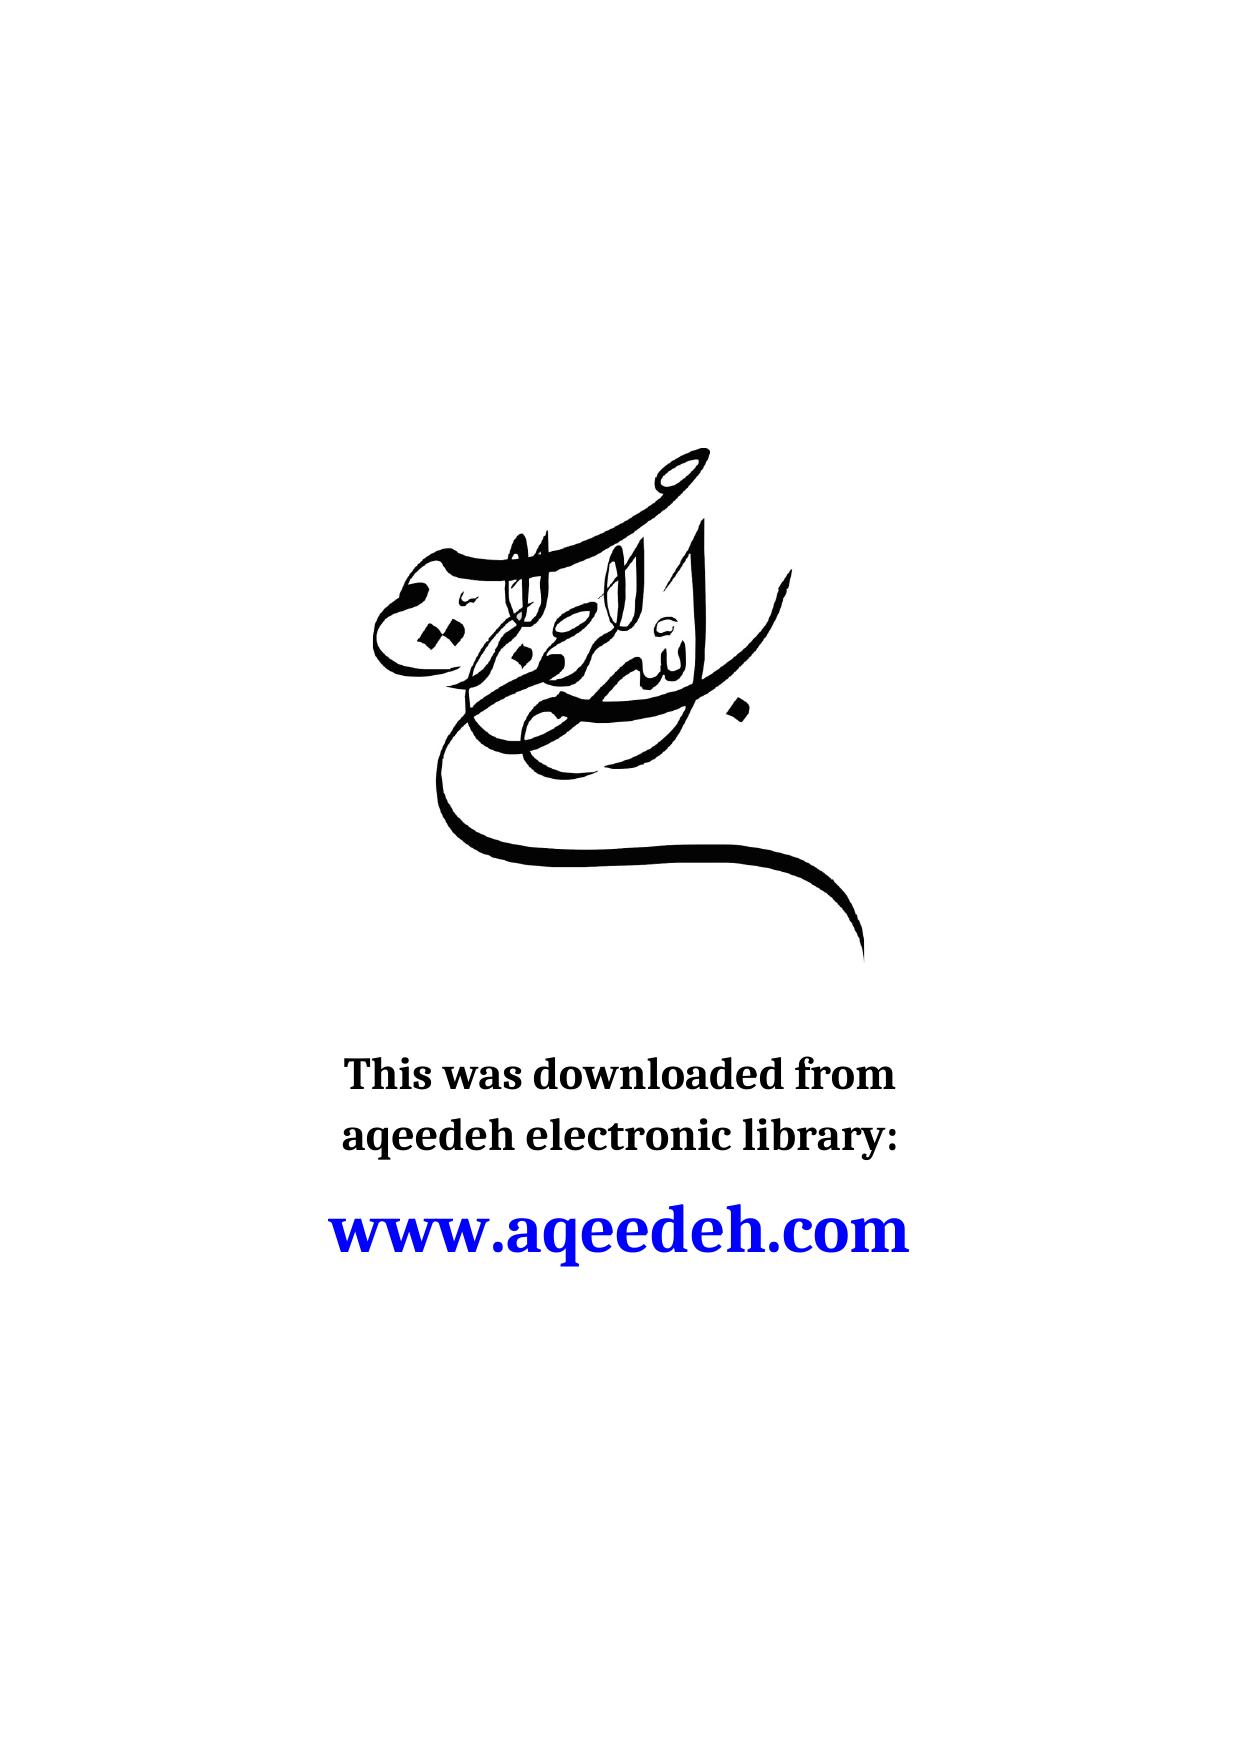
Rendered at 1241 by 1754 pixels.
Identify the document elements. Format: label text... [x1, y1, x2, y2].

text This was downloaded from aqeedeh electronic library: [266, 1048, 974, 1162]
text www.aqeedeh.com [266, 1190, 974, 1269]
picture [372, 448, 865, 963]
